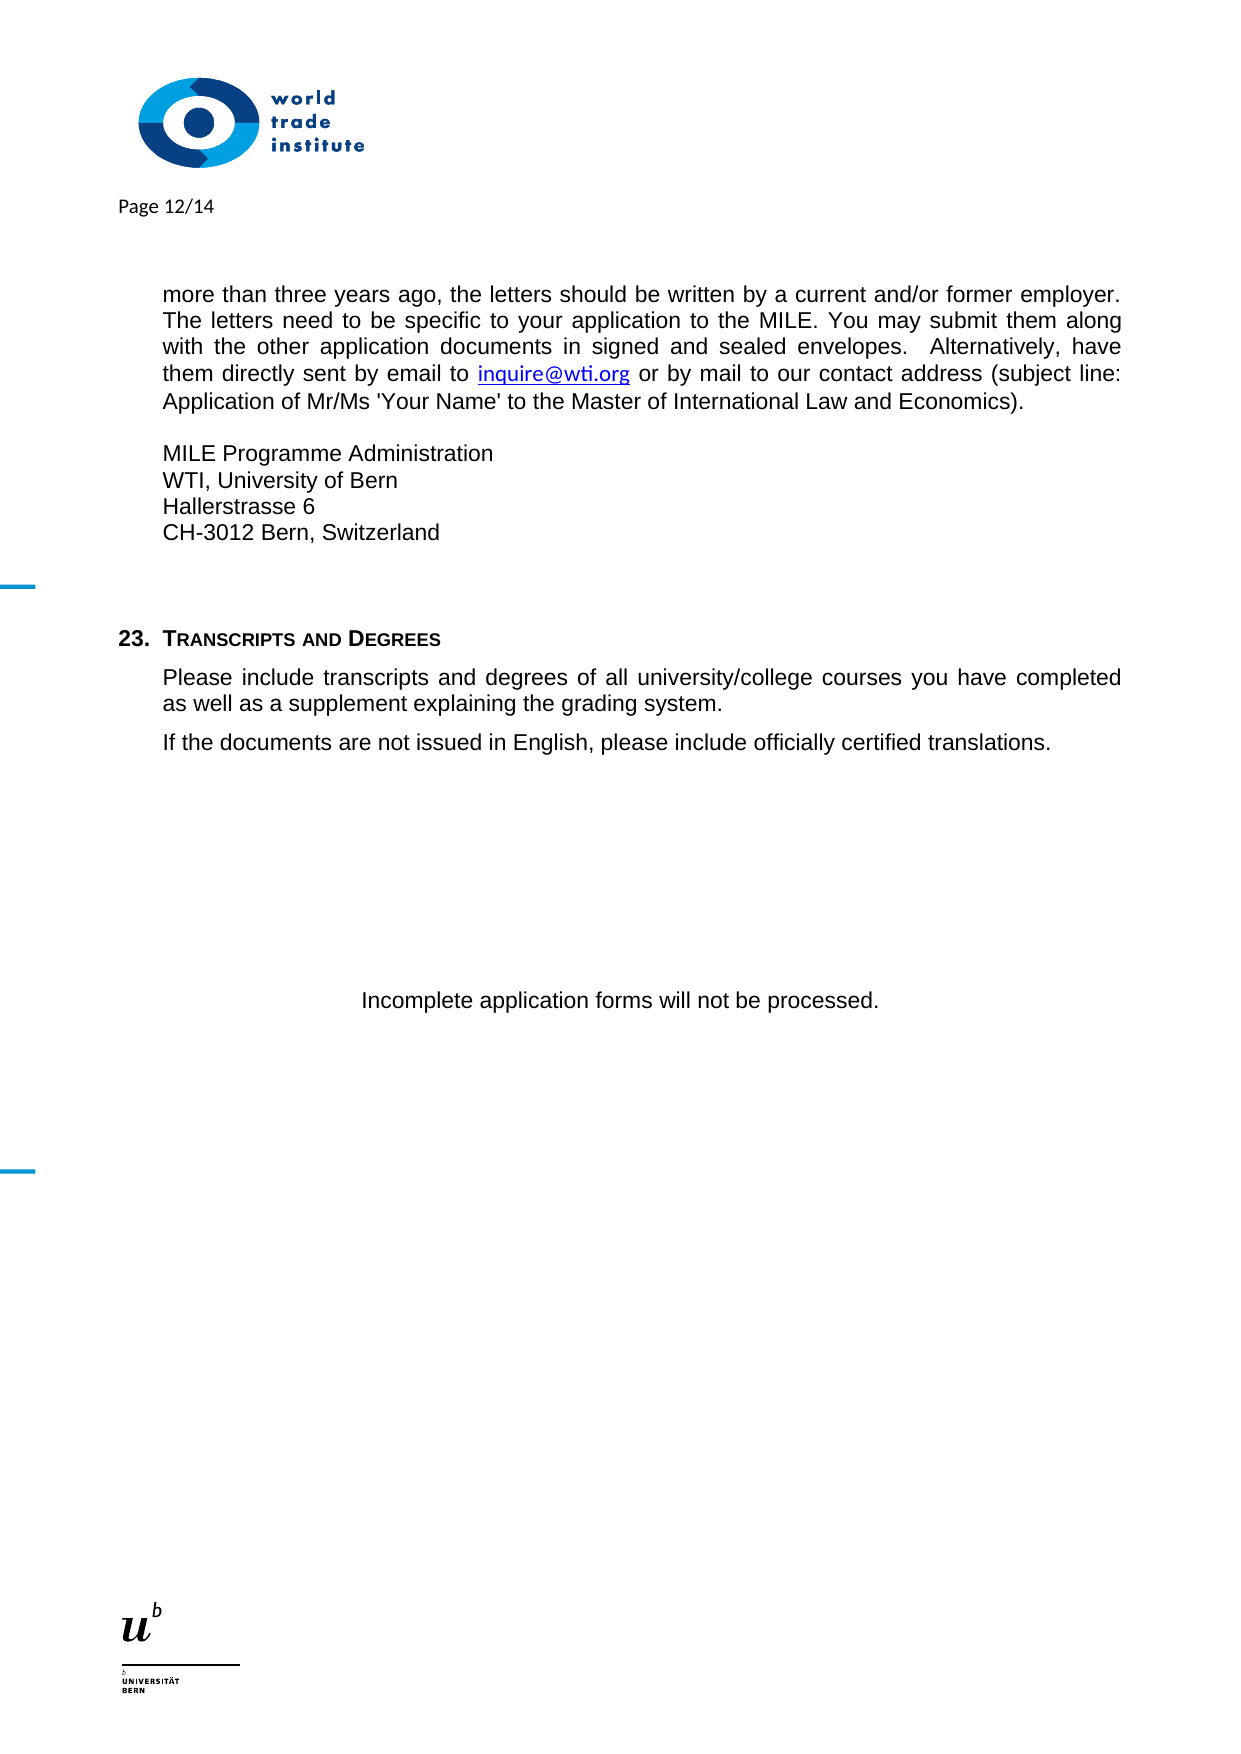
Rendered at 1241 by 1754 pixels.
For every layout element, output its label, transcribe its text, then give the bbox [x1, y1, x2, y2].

title Transcripts and Degrees [118, 625, 1122, 651]
text Incomplete application forms will not be processed. [118, 987, 1122, 1014]
text Hallerstrasse 6 [162, 493, 1122, 519]
title If the documents are not issued in English, please include officially certified translations. [162, 729, 1122, 755]
title Please include transcripts and degrees of all university/college courses you have completed as well as a supplement explaining the grading system. [162, 664, 1122, 716]
text MILE Programme Administration [162, 440, 1122, 467]
text CH-3012 Bern, Switzerland [162, 519, 1122, 546]
text WTI, University of Bern [162, 467, 1122, 493]
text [162, 281, 1122, 414]
